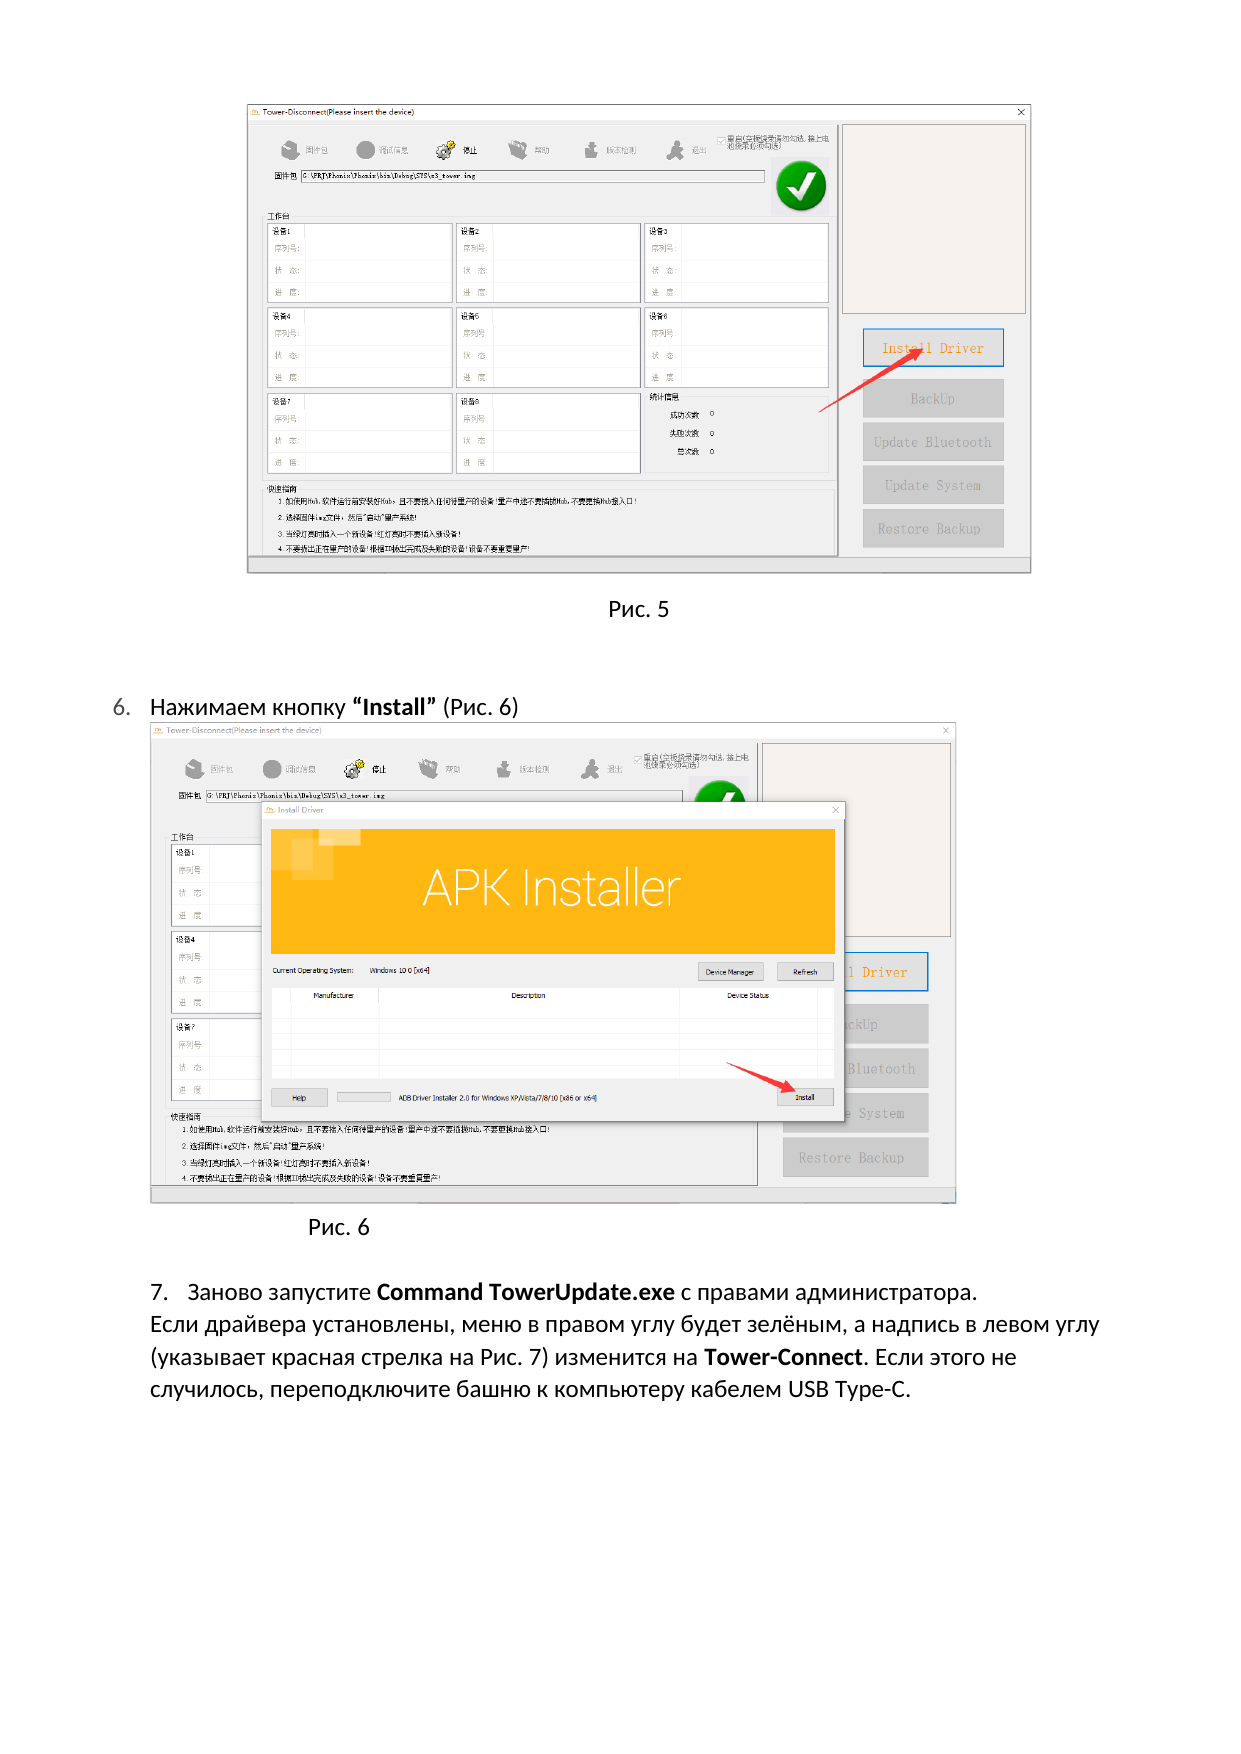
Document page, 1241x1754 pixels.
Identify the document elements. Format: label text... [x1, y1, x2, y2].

picture [149, 722, 957, 1204]
list Заново запустите Command TowerUpdate.ехе с правами администратора. [150, 1275, 1128, 1307]
list Рис. 5 [150, 592, 1128, 625]
text Если драйвера установлены, меню в правом углу будет зелёным, а надпись в левом углу (указывает красная стрелка на Рис. 7) изменится на Tower-Connect. Если этого не случилось, переподключите башню к компьютеру кабелем USB Type-C. [150, 1307, 1128, 1405]
picture [246, 104, 1032, 574]
text Рис. 6 [150, 1210, 1128, 1242]
